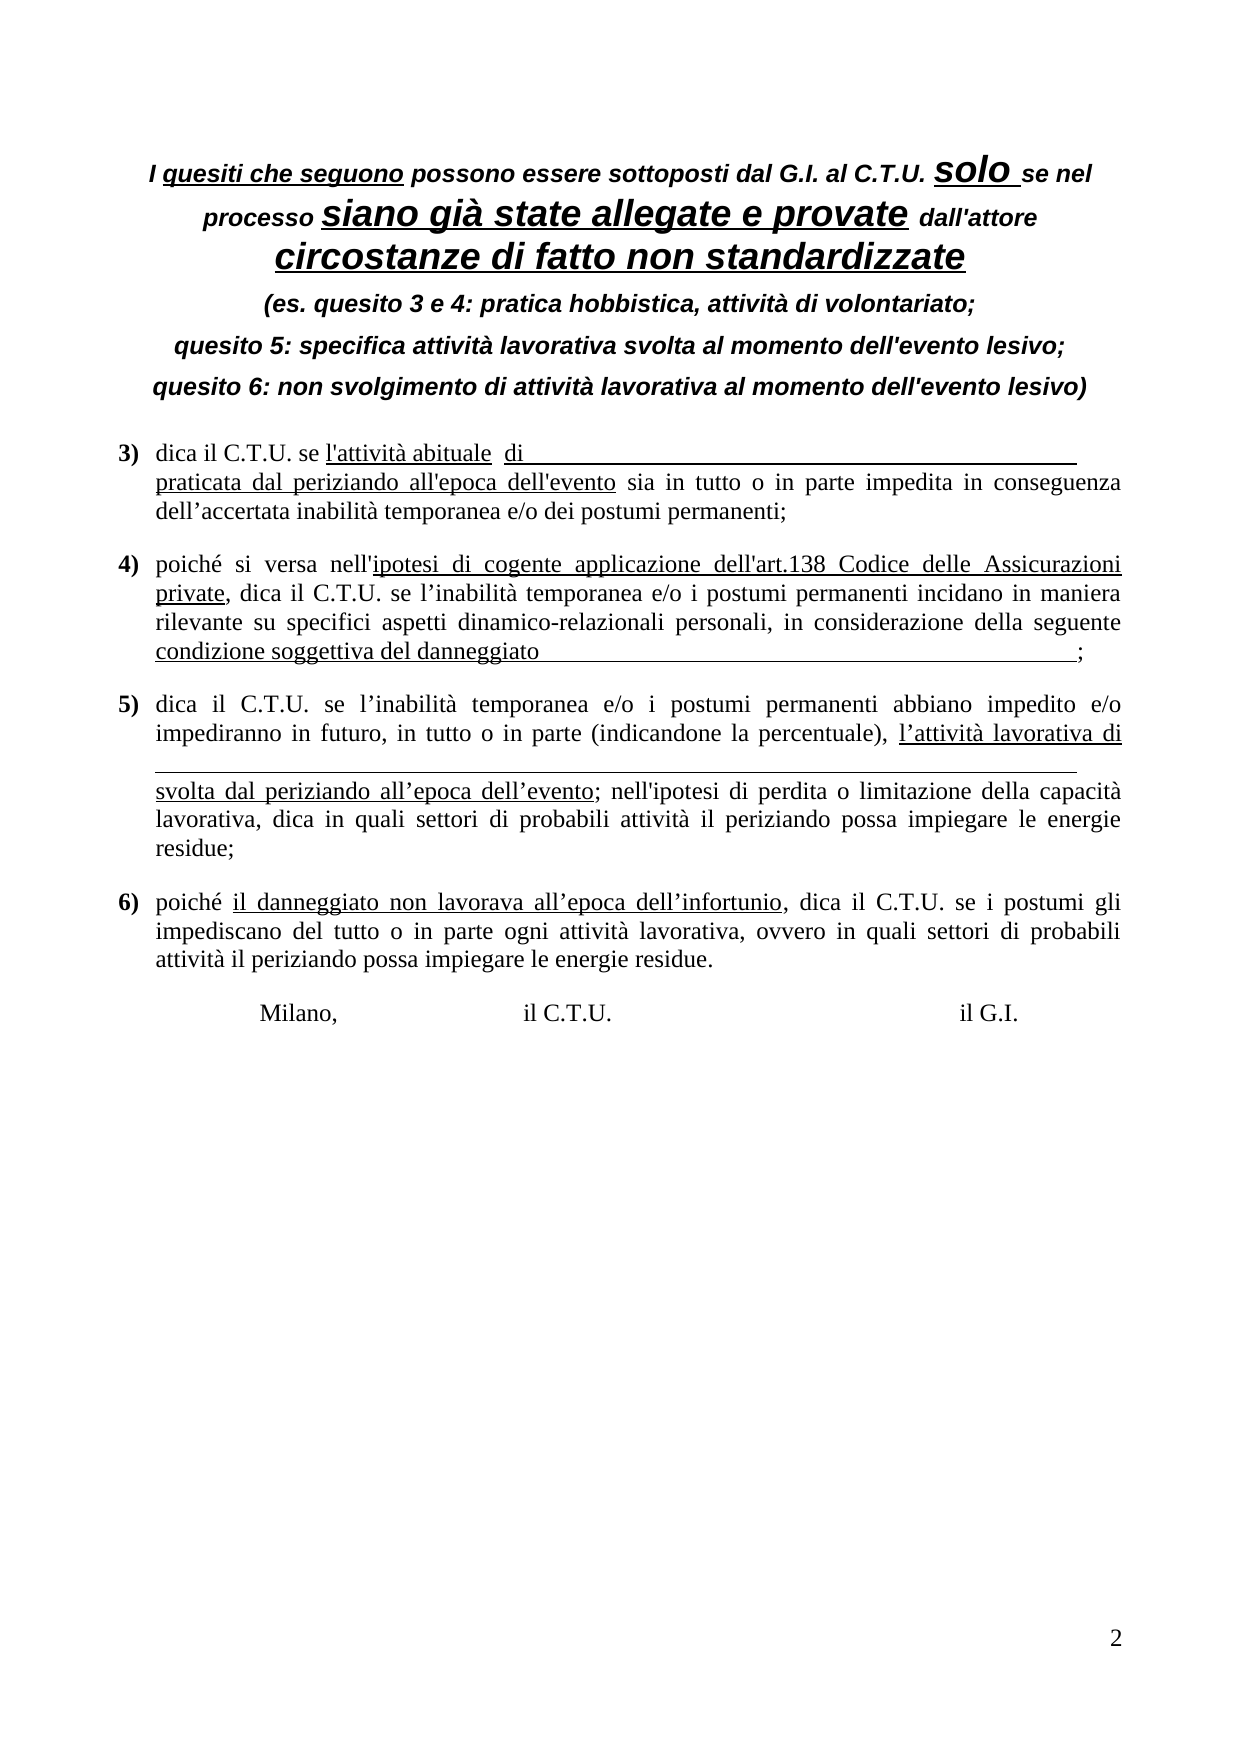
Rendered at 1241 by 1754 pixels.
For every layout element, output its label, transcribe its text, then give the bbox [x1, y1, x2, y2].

list poiché il danneggiato non lavorava all’epoca dell’infortunio, dica il C.T.U. se i postumi gli impediscano del tutto o in parte ogni attività lavorativa, ovvero in quali settori di probabili attività il periziando possa impiegare le energie residue. [118, 887, 1122, 973]
text (es. quesito 3 e 4: pratica hobbistica, attività di volontariato; [118, 289, 1122, 318]
text quesito 5: specifica attività lavorativa svolta al momento dell'evento lesivo; [118, 331, 1122, 359]
list dica il C.T.U. se l'attività abituale di praticata dal periziando all'epoca dell'evento sia in tutto o in parte impedita in conseguenza dell’accertata inabilità temporanea e/o dei postumi permanenti; [118, 438, 1122, 524]
text I quesiti che seguono possono essere sottoposti dal G.I. al C.T.U. solo se nel processo siano già state allegate e provate dall'attore circostanze di fatto non standardizzate [118, 148, 1122, 277]
list dica il C.T.U. se l’inabilità temporanea e/o i postumi permanenti abbiano impedito e/o impediranno in futuro, in tutto o in parte (indicandone la percentuale), l’attività lavorativa di svolta dal periziando all’epoca dell’evento; nell'ipotesi di perdita o limitazione della capacità lavorativa, dica in quali settori di probabili attività il periziando possa impiegare le energie residue; [118, 689, 1122, 862]
text quesito 6: non svolgimento di attività lavorativa al momento dell'evento lesivo) [118, 372, 1122, 401]
list poiché si versa nell'ipotesi di cogente applicazione dell'art.138 Codice delle Assicurazioni private, dica il C.T.U. se l’inabilità temporanea e/o i postumi permanenti incidano in maniera rilevante su specifici aspetti dinamico-relazionali personali, in considerazione della seguente condizione soggettiva del danneggiato ; [118, 549, 1122, 664]
list Milano, il C.T.U. il G.I. [156, 998, 1122, 1027]
